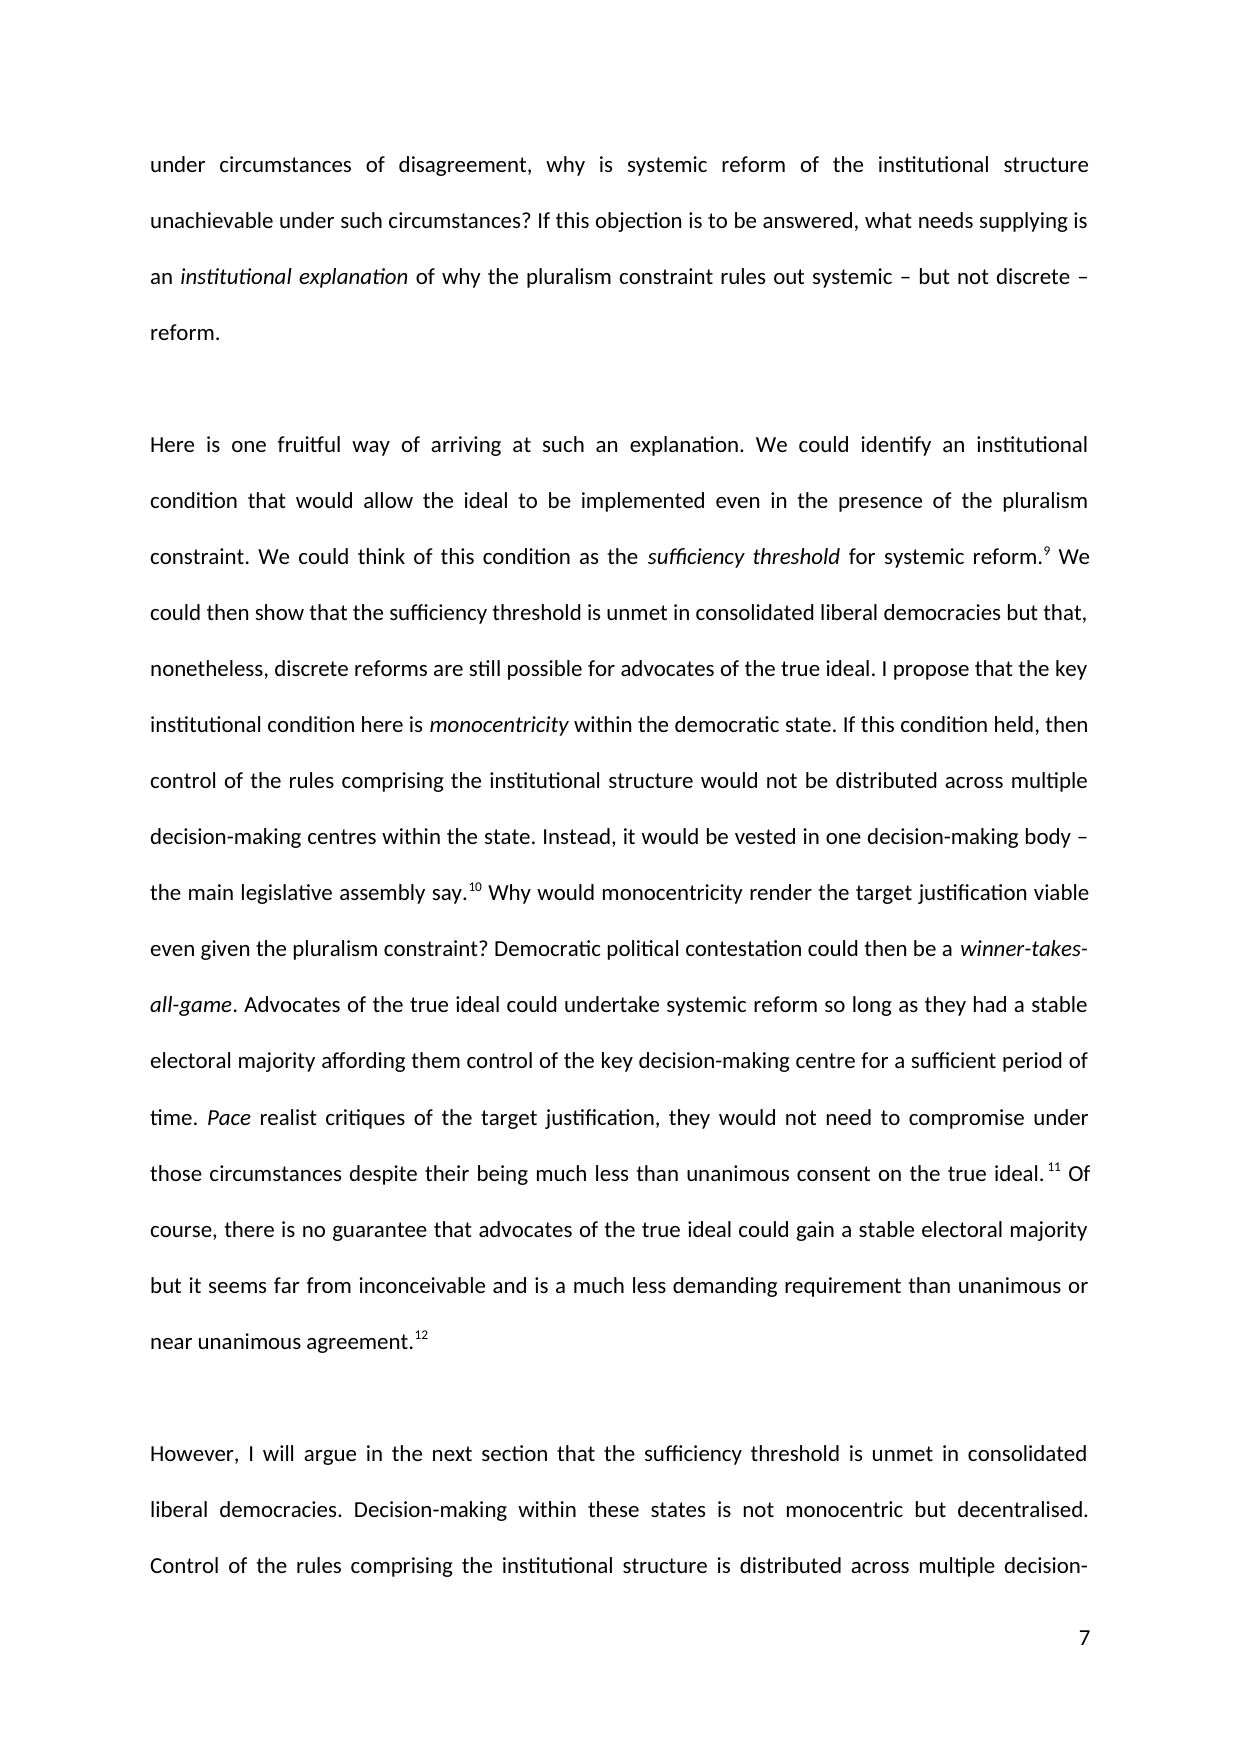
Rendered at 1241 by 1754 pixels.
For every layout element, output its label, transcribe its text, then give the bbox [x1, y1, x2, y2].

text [150, 150, 1090, 346]
text Here is one fruitful way of arriving at such an explanation. We could identify an institutional condition that would allow the ideal to be implemented even in the presence of the pluralism constraint. We could think of this condition as the sufficiency threshold for systemic reform. We could then show that the sufficiency threshold is unmet in consolidated liberal democracies but that, nonetheless, discrete reforms are still possible for advocates of the true ideal. I propose that the key institutional condition here is monocentricity within the democratic state. If this condition held, then control of the rules comprising the institutional structure would not be distributed across multiple decision-making centres within the state. Instead, it would be vested in one decision-making body – the main legislative assembly say. Why would monocentricity render the target justification viable even given the pluralism constraint? Democratic political contestation could then be a winner-takes-all-game. Advocates of the true ideal could undertake systemic reform so long as they had a stable electoral majority affording them control of the key decision-making centre for a sufficient period of time. Pace realist critiques of the target justification, they would not need to compromise under those circumstances despite their being much less than unanimous consent on the true ideal. Of course, there is no guarantee that advocates of the true ideal could gain a stable electoral majority but it seems far from inconceivable and is a much less demanding requirement than unanimous or near unanimous agreement. [150, 430, 1090, 1355]
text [150, 1439, 1090, 1579]
